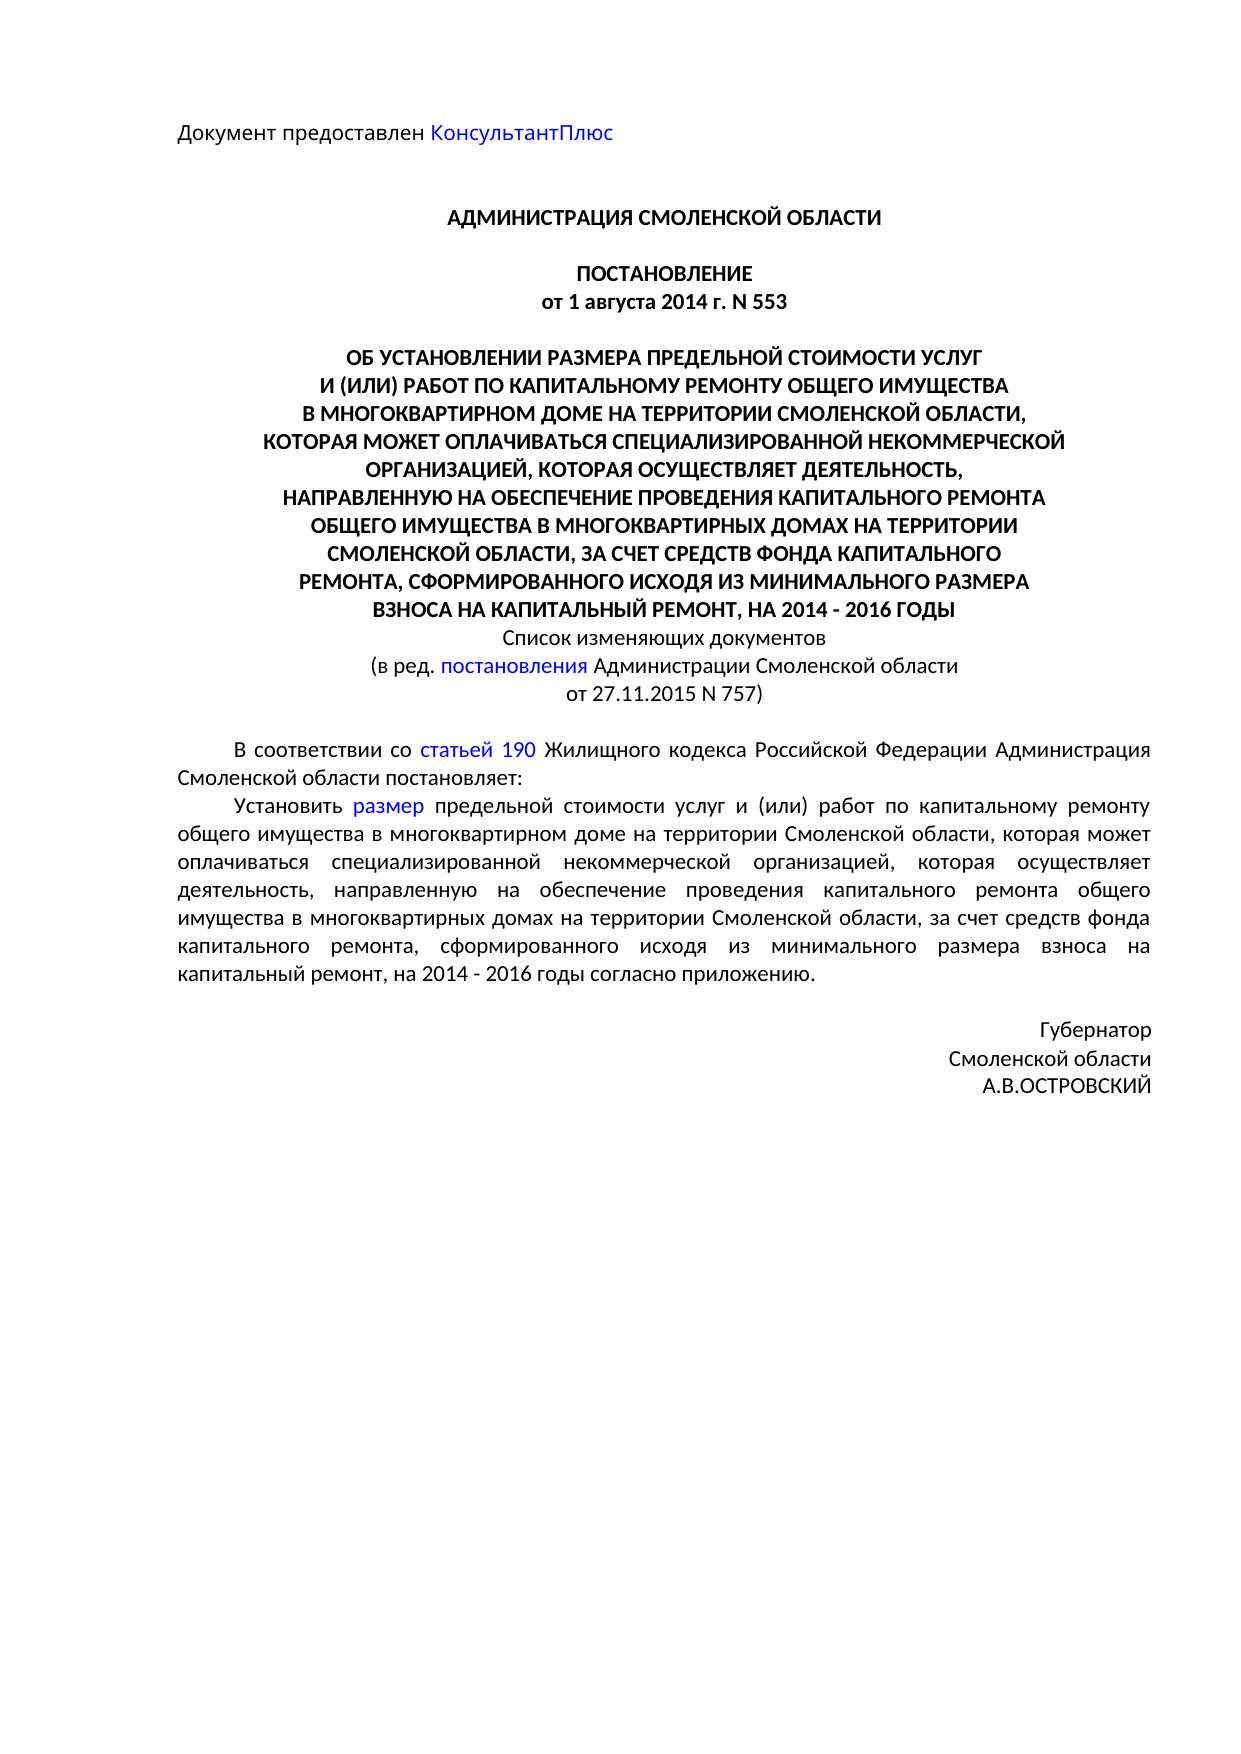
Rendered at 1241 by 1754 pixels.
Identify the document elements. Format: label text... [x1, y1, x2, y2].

text от 27.11.2015 N 757) [177, 679, 1152, 707]
text А.В.ОСТРОВСКИЙ [177, 1072, 1152, 1100]
title ОРГАНИЗАЦИЕЙ, КОТОРАЯ ОСУЩЕСТВЛЯЕТ ДЕЯТЕЛЬНОСТЬ, [177, 455, 1152, 483]
title НАПРАВЛЕННУЮ НА ОБЕСПЕЧЕНИЕ ПРОВЕДЕНИЯ КАПИТАЛЬНОГО РЕМОНТА [177, 483, 1152, 511]
title В МНОГОКВАРТИРНОМ ДОМЕ НА ТЕРРИТОРИИ СМОЛЕНСКОЙ ОБЛАСТИ, [177, 399, 1152, 427]
title ВЗНОСА НА КАПИТАЛЬНЫЙ РЕМОНТ, НА 2014 - 2016 ГОДЫ [177, 595, 1152, 623]
text Губернатор [177, 1016, 1152, 1044]
title И (ИЛИ) РАБОТ ПО КАПИТАЛЬНОМУ РЕМОНТУ ОБЩЕГО ИМУЩЕСТВА [177, 371, 1152, 399]
title ПОСТАНОВЛЕНИЕ [177, 259, 1152, 287]
title РЕМОНТА, СФОРМИРОВАННОГО ИСХОДЯ ИЗ МИНИМАЛЬНОГО РАЗМЕРА [177, 567, 1152, 595]
title СМОЛЕНСКОЙ ОБЛАСТИ, ЗА СЧЕТ СРЕДСТВ ФОНДА КАПИТАЛЬНОГО [177, 539, 1152, 567]
title Документ предоставлен КонсультантПлюс [177, 118, 1152, 175]
text Установить размер предельной стоимости услуг и (или) работ по капитальному ремонту общего имущества в многоквартирном доме на территории Смоленской области, которая может оплачиваться специализированной некоммерческой организацией, которая осуществляет деятельность, направленную на обеспечение проведения капитального ремонта общего имущества в многоквартирных домах на территории Смоленской области, за счет средств фонда капитального ремонта, сформированного исходя из минимального размера взноса на капитальный ремонт, на 2014 - 2016 годы согласно приложению. [177, 791, 1152, 988]
text (в ред. постановления Администрации Смоленской области [177, 651, 1152, 679]
title ОБ УСТАНОВЛЕНИИ РАЗМЕРА ПРЕДЕЛЬНОЙ СТОИМОСТИ УСЛУГ [177, 343, 1152, 371]
title КОТОРАЯ МОЖЕТ ОПЛАЧИВАТЬСЯ СПЕЦИАЛИЗИРОВАННОЙ НЕКОММЕРЧЕСКОЙ [177, 427, 1152, 455]
text Смоленской области [177, 1044, 1152, 1072]
title от 1 августа 2014 г. N 553 [177, 287, 1152, 315]
title ОБЩЕГО ИМУЩЕСТВА В МНОГОКВАРТИРНЫХ ДОМАХ НА ТЕРРИТОРИИ [177, 511, 1152, 539]
title АДМИНИСТРАЦИЯ СМОЛЕНСКОЙ ОБЛАСТИ [177, 203, 1152, 231]
text Список изменяющих документов [177, 623, 1152, 651]
text В соответствии со статьей 190 Жилищного кодекса Российской Федерации Администрация Смоленской области постановляет: [177, 735, 1152, 791]
